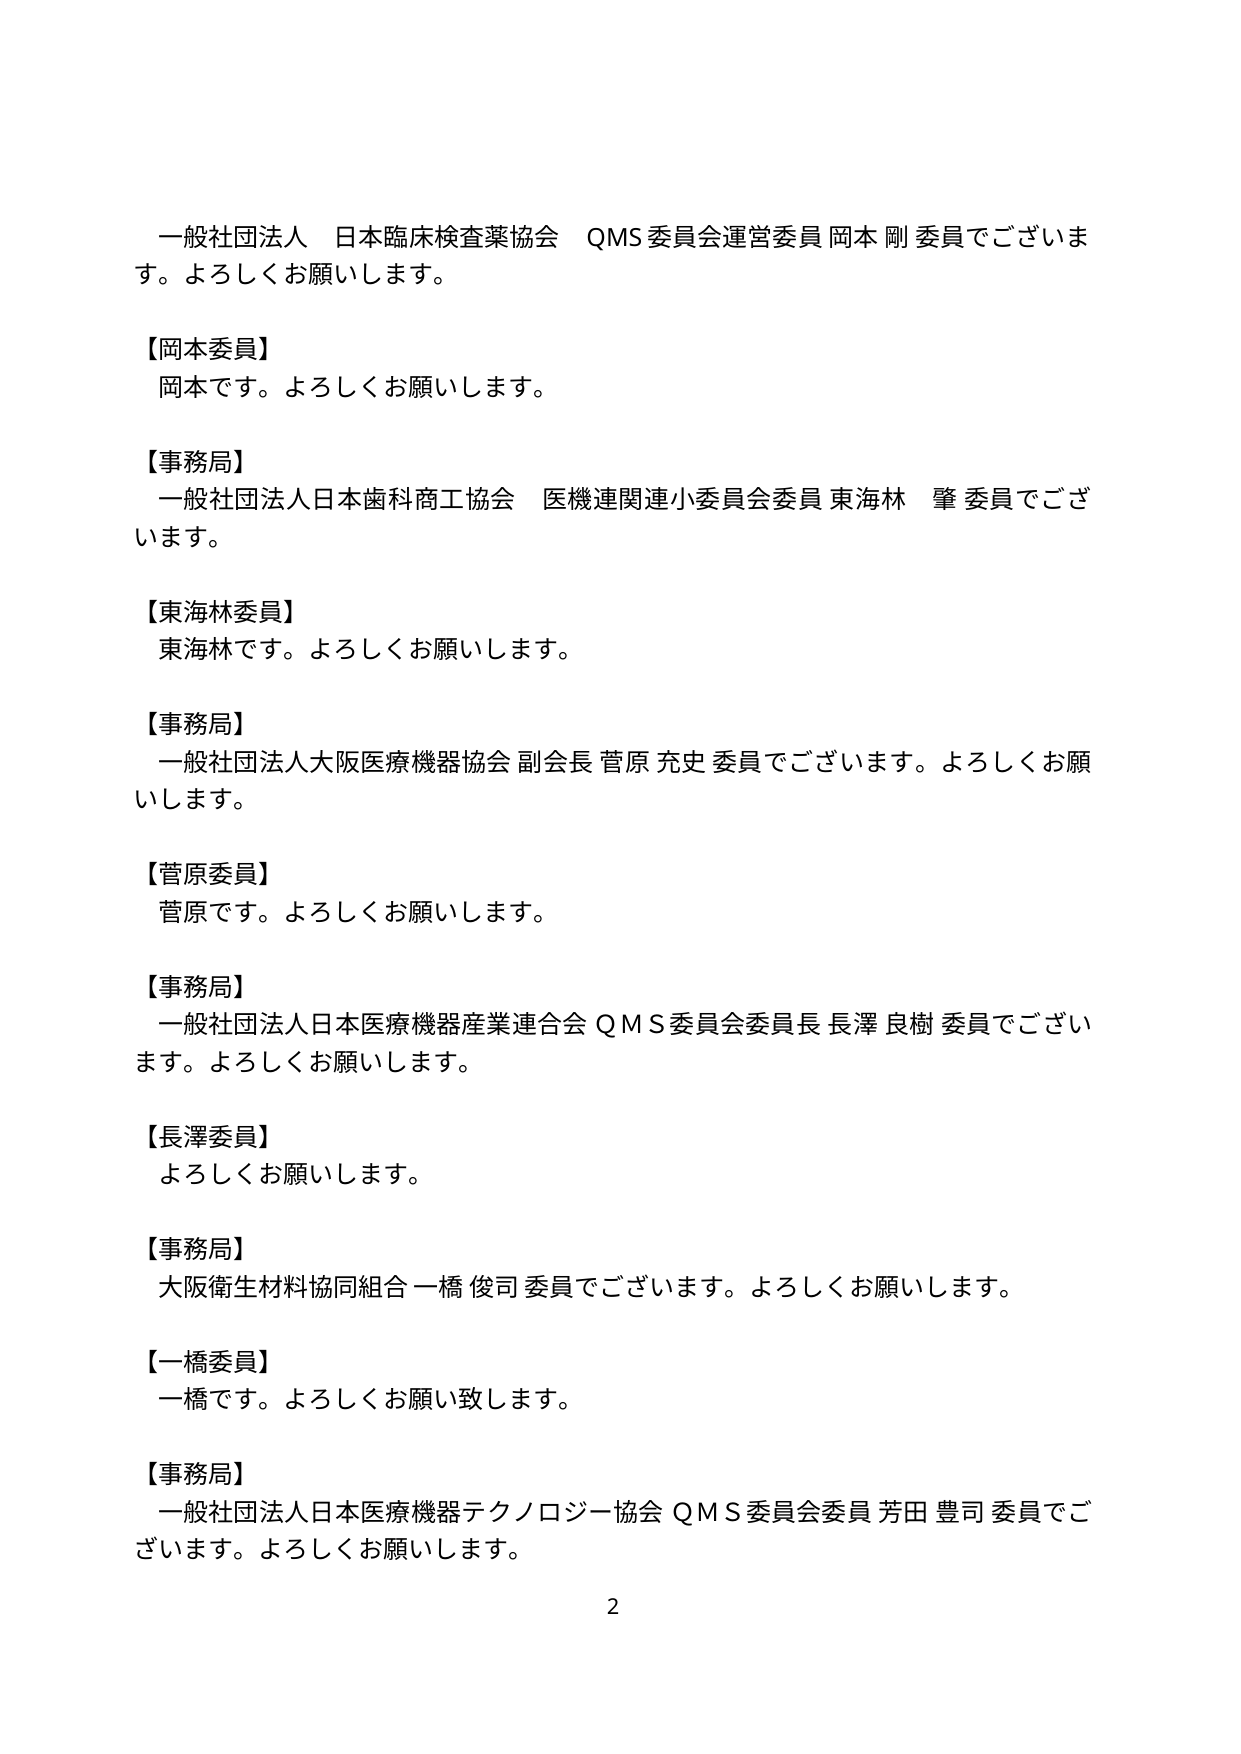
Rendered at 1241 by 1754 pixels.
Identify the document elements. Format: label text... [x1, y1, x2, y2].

text 【事務局】 [133, 1229, 1093, 1267]
text 菅原です。よろしくお願いします。 [133, 892, 1093, 929]
text 一般社団法人大阪医療機器協会 副会長 菅原 充史 委員でございます。よろしくお願いします。 [133, 742, 1093, 817]
text 【事務局】 [133, 704, 1093, 742]
text 【事務局】 [133, 1454, 1093, 1492]
text 一般社団法人日本医療機器テクノロジー協会 ＱＭＳ委員会委員 芳田 豊司 委員でございます。よろしくお願いします。 [133, 1492, 1093, 1567]
text 【長澤委員】 [133, 1117, 1093, 1154]
text 一般社団法人日本医療機器産業連合会 ＱＭＳ委員会委員長 長澤 良樹 委員でございます。よろしくお願いします。 [133, 1004, 1093, 1079]
text 岡本です。よろしくお願いします。 [133, 367, 1093, 404]
text 【菅原委員】 [133, 854, 1093, 892]
text 【事務局】 [133, 442, 1093, 479]
text 一般社団法人日本歯科商工協会 医機連関連小委員会委員 東海林 肇 委員でございます。 [133, 479, 1093, 554]
text よろしくお願いします。 [133, 1154, 1093, 1192]
text 一般社団法人 日本臨床検査薬協会 QMS委員会運営委員 岡本 剛 委員でございます。よろしくお願いします。 [133, 217, 1093, 292]
text 東海林です。よろしくお願いします。 [133, 629, 1093, 667]
text 【岡本委員】 [133, 329, 1093, 367]
text 大阪衛生材料協同組合 一橋 俊司 委員でございます。よろしくお願いします。 [133, 1267, 1093, 1304]
text 【事務局】 [133, 967, 1093, 1004]
text 【東海林委員】 [133, 592, 1093, 629]
text 一橋です。よろしくお願い致します。 [133, 1379, 1093, 1417]
text 【一橋委員】 [133, 1342, 1093, 1379]
